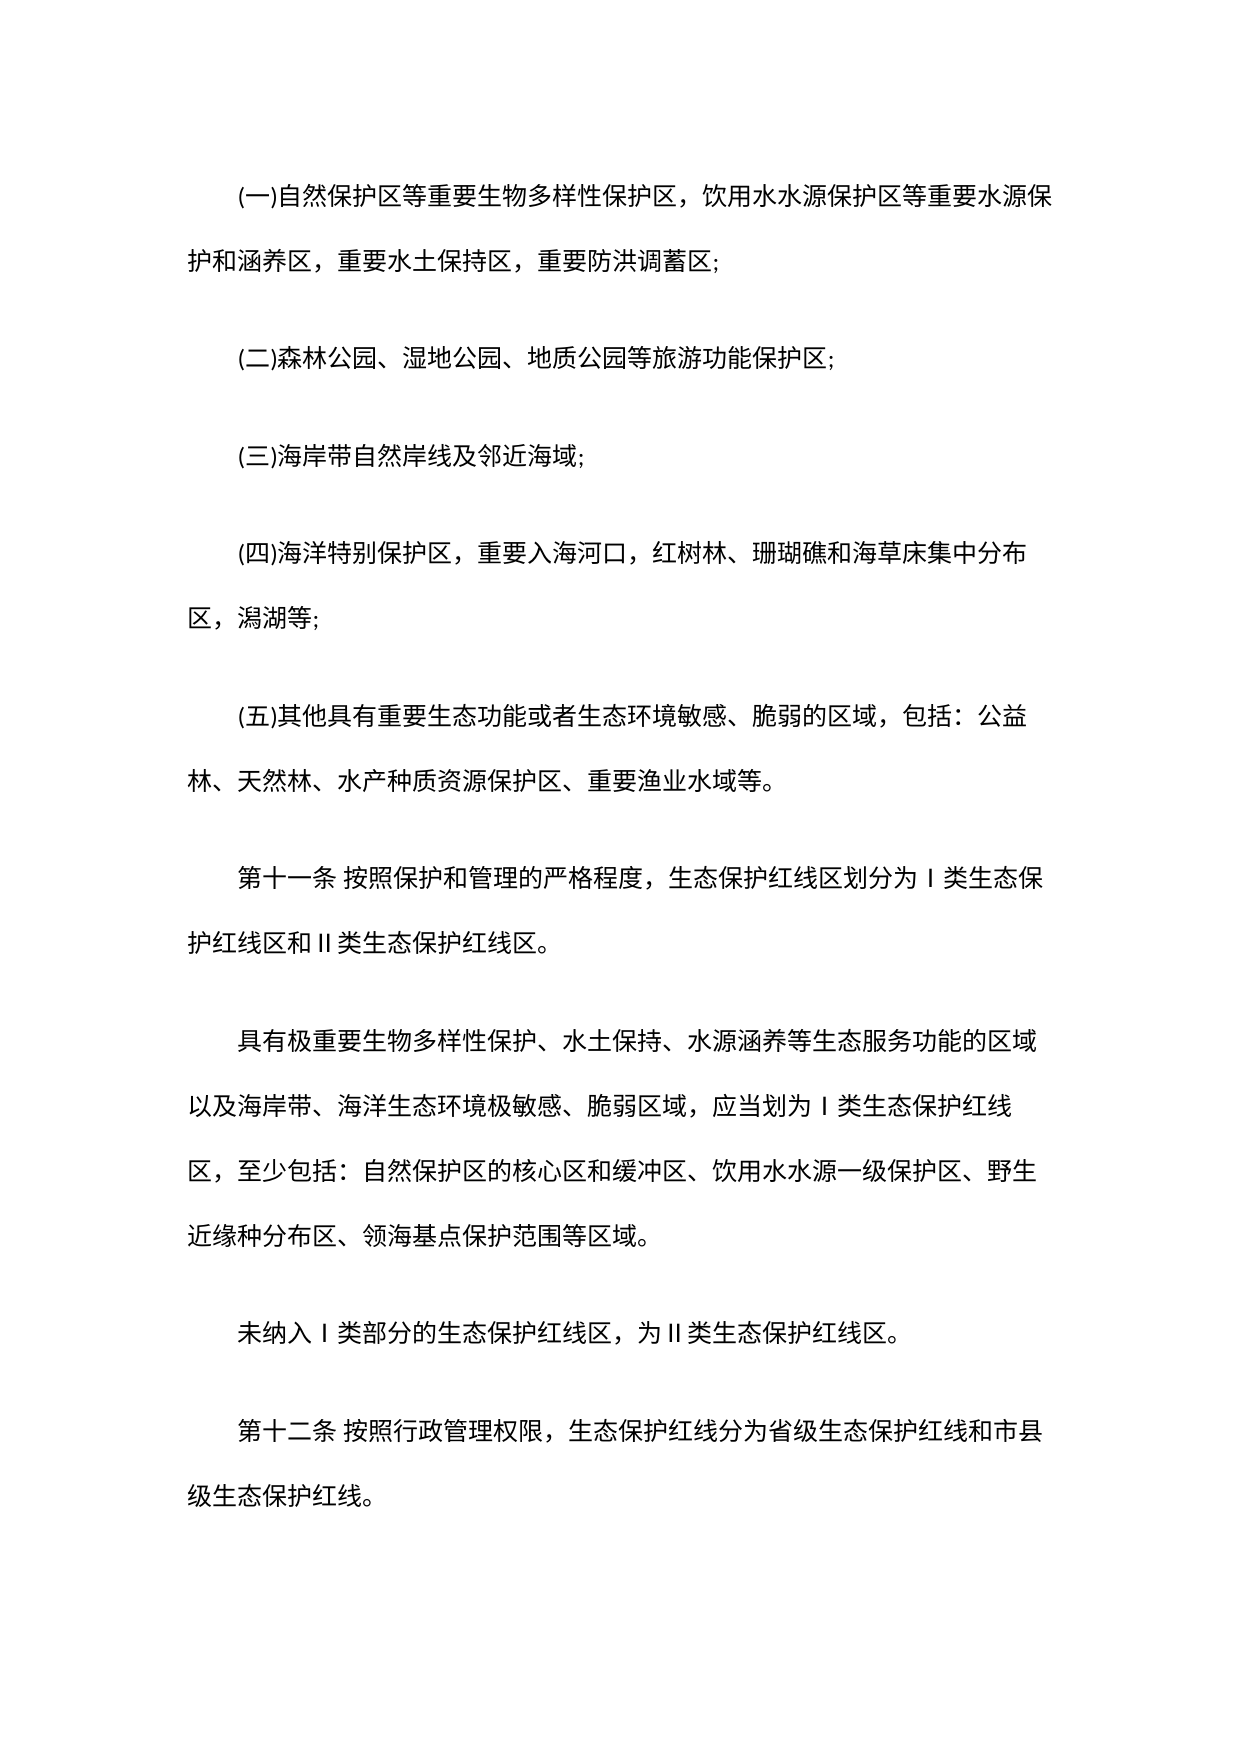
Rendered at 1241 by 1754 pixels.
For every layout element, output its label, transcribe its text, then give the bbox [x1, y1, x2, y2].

text 具有极重要生物多样性保护、水土保持、水源涵养等生态服务功能的区域以及海岸带、海洋生态环境极敏感、脆弱区域，应当划为Ⅰ类生态保护红线区，至少包括：自然保护区的核心区和缓冲区、饮用水水源一级保护区、野生近缘种分布区、领海基点保护范围等区域。 [187, 1007, 1053, 1267]
text (四)海洋特别保护区，重要入海河口，红树林、珊瑚礁和海草床集中分布区，潟湖等; [187, 519, 1053, 649]
text 第十一条 按照保护和管理的严格程度，生态保护红线区划分为Ⅰ类生态保护红线区和Ⅱ类生态保护红线区。 [187, 844, 1053, 974]
text (一)自然保护区等重要生物多样性保护区，饮用水水源保护区等重要水源保护和涵养区，重要水土保持区，重要防洪调蓄区; [187, 162, 1053, 292]
text (五)其他具有重要生态功能或者生态环境敏感、脆弱的区域，包括：公益林、天然林、水产种质资源保护区、重要渔业水域等。 [187, 682, 1053, 812]
text (三)海岸带自然岸线及邻近海域; [187, 422, 1053, 487]
text 未纳入Ⅰ类部分的生态保护红线区，为Ⅱ类生态保护红线区。 [187, 1299, 1053, 1364]
text (二)森林公园、湿地公园、地质公园等旅游功能保护区; [187, 324, 1053, 389]
text 第十二条 按照行政管理权限，生态保护红线分为省级生态保护红线和市县级生态保护红线。 [187, 1397, 1053, 1527]
